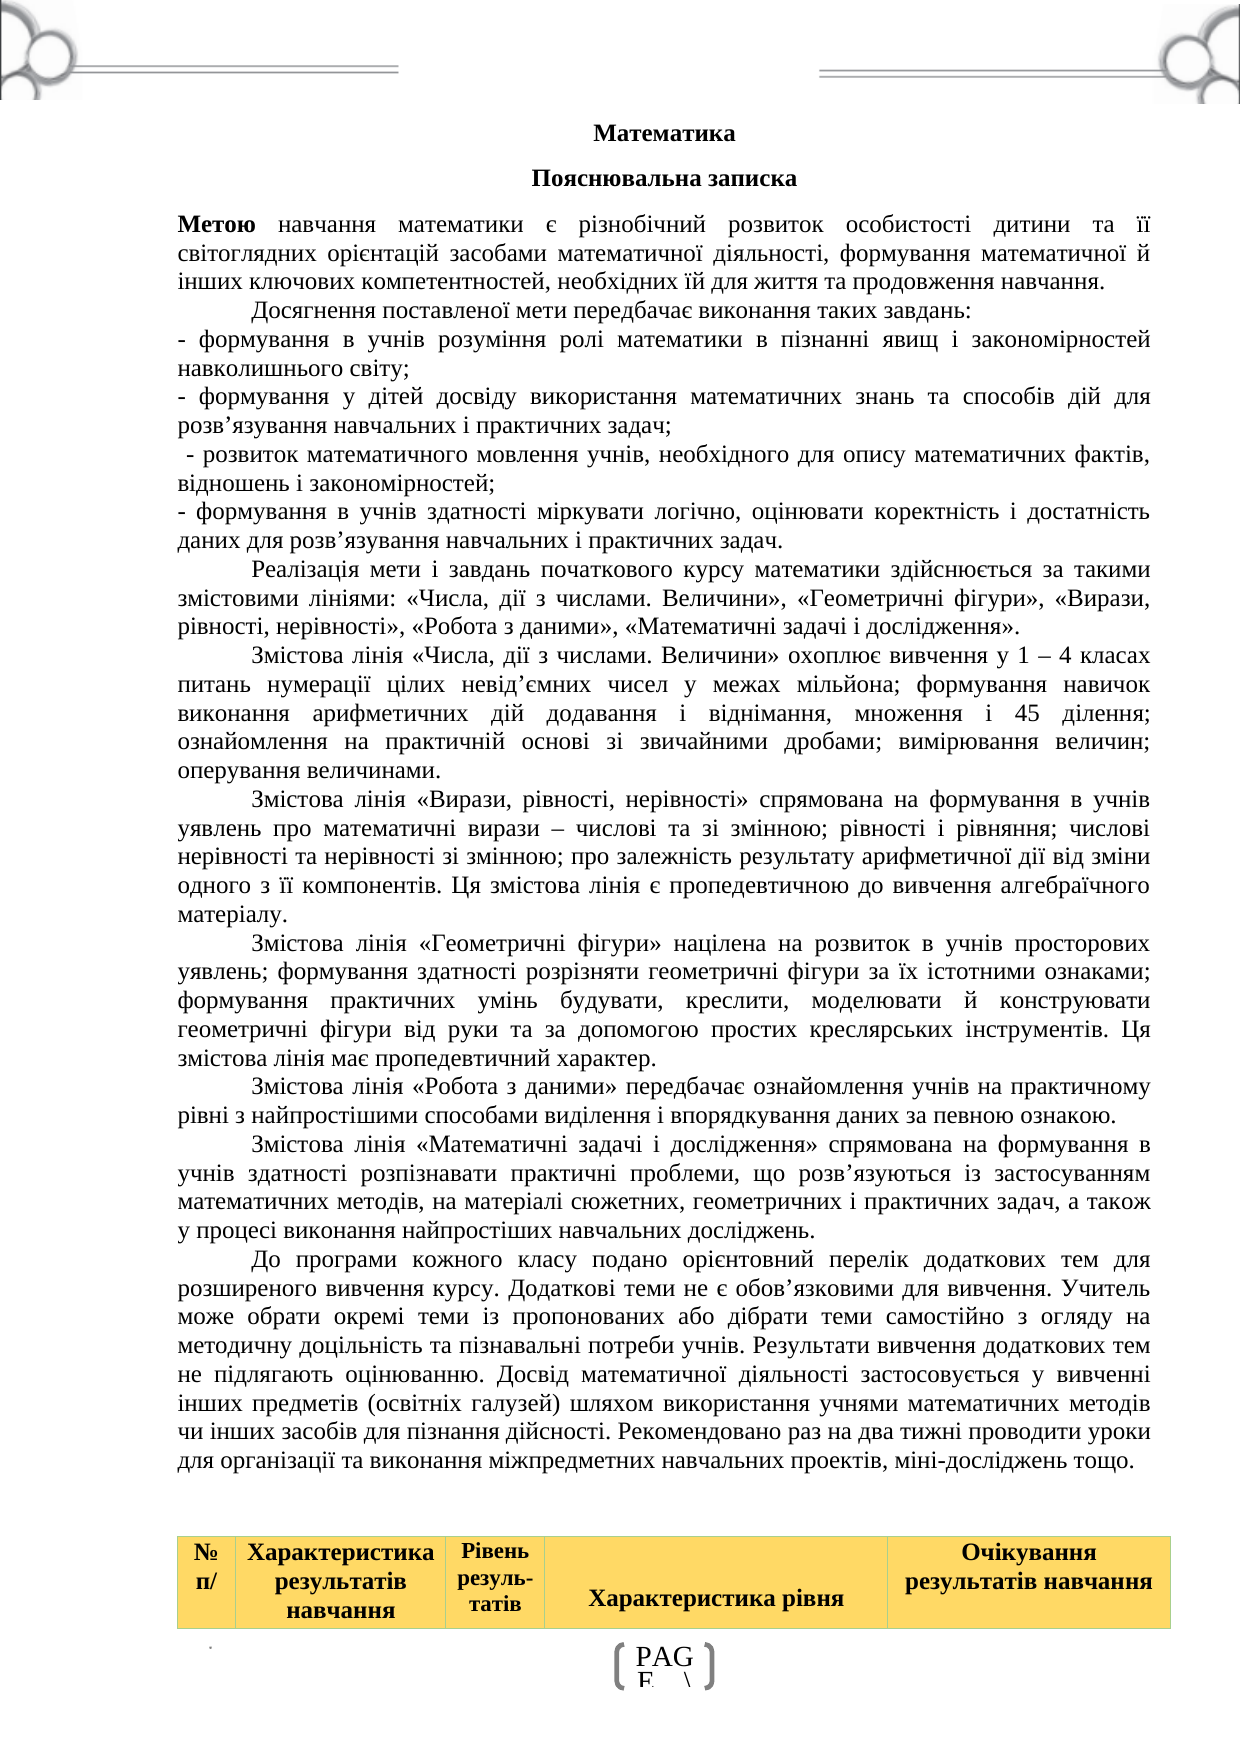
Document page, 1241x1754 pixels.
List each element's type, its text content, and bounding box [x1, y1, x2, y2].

text - формування в учнів здатності міркувати логічно, оцінювати коректність і достатність даних для розв’язування навчальних і практичних задач. [177, 496, 1152, 554]
text Досягнення поставленої мети передбачає виконання таких завдань: [177, 295, 1152, 324]
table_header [888, 1537, 1170, 1628]
text Змістова лінія «Вирази, рівності, нерівності» спрямована на формування в учнів уявлень про математичні вирази – числові та зі змінною; рівності і рівняння; числові нерівності та нерівності зі змінною; про залежність результату арифметичної дії від зміни одного з її компонентів. Ця змістова лінія є пропедевтичною до вивчення алгебраїчного матеріалу. [177, 784, 1152, 928]
text Математика [177, 118, 1152, 147]
text - формування у дітей досвіду використання математичних знань та способів дій для розв’язування навчальних і практичних задач; [177, 381, 1152, 439]
text - розвиток математичного мовлення учнів, необхідного для опису математичних фактів, відношень і закономірностей; [177, 439, 1152, 496]
text Реалізація мети і завдань початкового курсу математики здійснюється за такими змістовими лініями: «Числа, дії з числами. Величини», «Геометричні фігури», «Вирази, рівності, нерівності», «Робота з даними», «Математичні задачі і дослідження». [177, 554, 1152, 640]
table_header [545, 1537, 887, 1628]
table_header № п/п [178, 1537, 235, 1628]
text Змістова лінія «Робота з даними» передбачає ознайомлення учнів на практичному рівні з найпростішими способами виділення і впорядкування даних за певною ознакою. [177, 1071, 1152, 1129]
text Змістова лінія «Числа, дії з числами. Величини» охоплює вивчення у 1 – 4 класах питань нумерації цілих невід’ємних чисел у межах мільйона; формування навичок виконання арифметичних дій додавання і віднімання, множення і 45 ділення; ознайомлення на практичній основі зі звичайними дробами; вимірювання величин; оперування величинами. [177, 640, 1152, 784]
text Метою навчання математики є різнобічний розвиток особистості дитини та її світоглядних орієнтацій засобами математичної діяльності, формування математичної й інших ключових компетентностей, необхідних їй для життя та продовження навчання. [177, 209, 1152, 295]
text Змістова лінія «Математичні задачі і дослідження» спрямована на формування в учнів здатності розпізнавати практичні проблеми, що розв’язуються із застосуванням математичних методів, на матеріалі сюжетних, геометричних і практичних задач, а також у процесі виконання найпростіших навчальних досліджень. [177, 1129, 1152, 1244]
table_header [236, 1537, 445, 1628]
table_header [446, 1537, 544, 1628]
text Змістова лінія «Геометричні фігури» націлена на розвиток в учнів просторових уявлень; формування здатності розрізняти геометричні фігури за їх істотними ознаками; формування практичних умінь будувати, креслити, моделювати й конструювати геометричні фігури від руки та за допомогою простих креслярських інструментів. Ця змістова лінія має пропедевтичний характер. [177, 928, 1152, 1071]
picture [0, 0, 405, 100]
picture [813, 4, 1240, 104]
text Пояснювальна записка [177, 163, 1152, 192]
text До програми кожного класу подано орієнтовний перелік додаткових тем для розширеного вивчення курсу. Додаткові теми не є обов’язковими для вивчення. Учитель може обрати окремі теми із пропонованих або дібрати теми самостійно з огляду на методичну доцільність та пізнавальні потреби учнів. Результати вивчення додаткових тем не підлягають оцінюванню. Досвід математичної діяльності застосовується у вивченні інших предметів (освітніх галузей) шляхом використання учнями математичних методів чи інших засобів для пізнання дійсності. Рекомендовано раз на два тижні проводити уроки для організації та виконання міжпредметних навчальних проектів, міні-досліджень тощо. [177, 1244, 1152, 1474]
text - формування в учнів розуміння ролі математики в пізнанні явищ і закономірностей навколишнього світу; [177, 324, 1152, 381]
